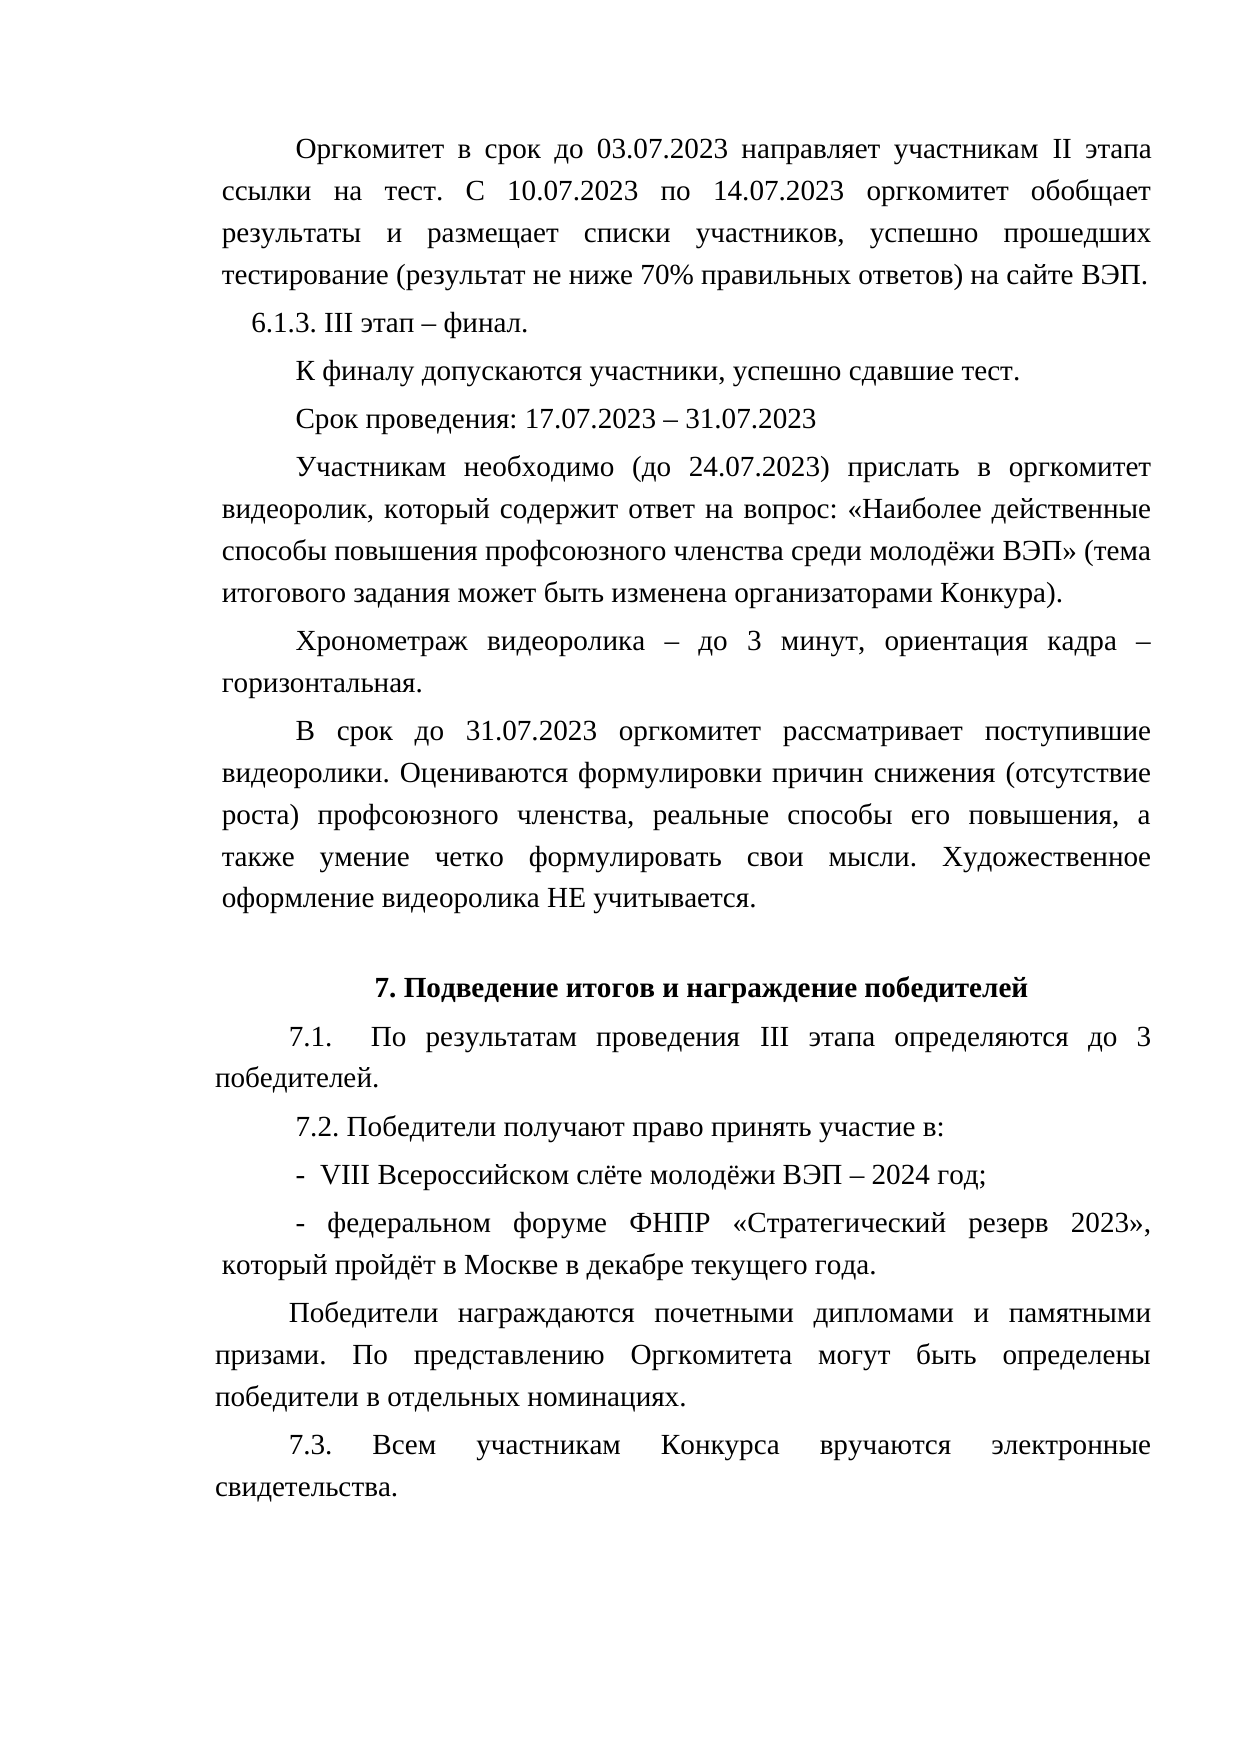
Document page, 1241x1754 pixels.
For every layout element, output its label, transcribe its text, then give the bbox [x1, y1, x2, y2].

text 7.1. По результатам проведения III этапа определяются до 3 победителей. [215, 1019, 1152, 1094]
text 7. Подведение итогов и награждение победителей [177, 971, 1152, 1004]
text 7.2. Победители получают право принять участие в: [222, 1109, 1152, 1142]
text Победители награждаются почетными дипломами и памятными призами. По представлению Оргкомитета могут быть определены победители в отдельных номинациях. [215, 1295, 1152, 1412]
text Участникам необходимо (до 24.07.2023) прислать в оргкомитет видеоролик, который содержит ответ на вопрос: «Наиболее действенные способы повышения профсоюзного членства среди молодёжи ВЭП» (тема итогового задания может быть изменена организаторами Конкура). [222, 449, 1152, 608]
text Срок проведения: 17.07.2023 – 31.07.2023 [222, 401, 1152, 435]
text 7.3. Всем участникам Конкурса вручаются электронные свидетельства. [215, 1427, 1152, 1502]
text 6.1.3. III этап – финал. [222, 305, 1152, 338]
text - VIII Всероссийском слёте молодёжи ВЭП – 2024 год; [222, 1157, 1152, 1190]
text К финалу допускаются участники, успешно сдавшие тест. [222, 353, 1152, 387]
text - федеральном форуме ФНПР «Стратегический резерв 2023», который пройдёт в Москве в декабре текущего года. [222, 1205, 1152, 1280]
text В срок до 31.07.2023 оргкомитет рассматривает поступившие видеоролики. Оцениваются формулировки причин снижения (отсутствие роста) профсоюзного членства, реальные способы его повышения, а также умение четко формулировать свои мысли. Художественное оформление видеоролика НЕ учитывается. [222, 713, 1152, 914]
text Оргкомитет в срок до 03.07.2023 направляет участникам II этапа ссылки на тест. С 10.07.2023 по 14.07.2023 оргкомитет обобщает результаты и размещает списки участников, успешно прошедших тестирование (результат не ниже 70% правильных ответов) на сайте ВЭП. [222, 131, 1152, 290]
text Хронометраж видеоролика – до 3 минут, ориентация кадра – горизонтальная. [222, 623, 1152, 698]
